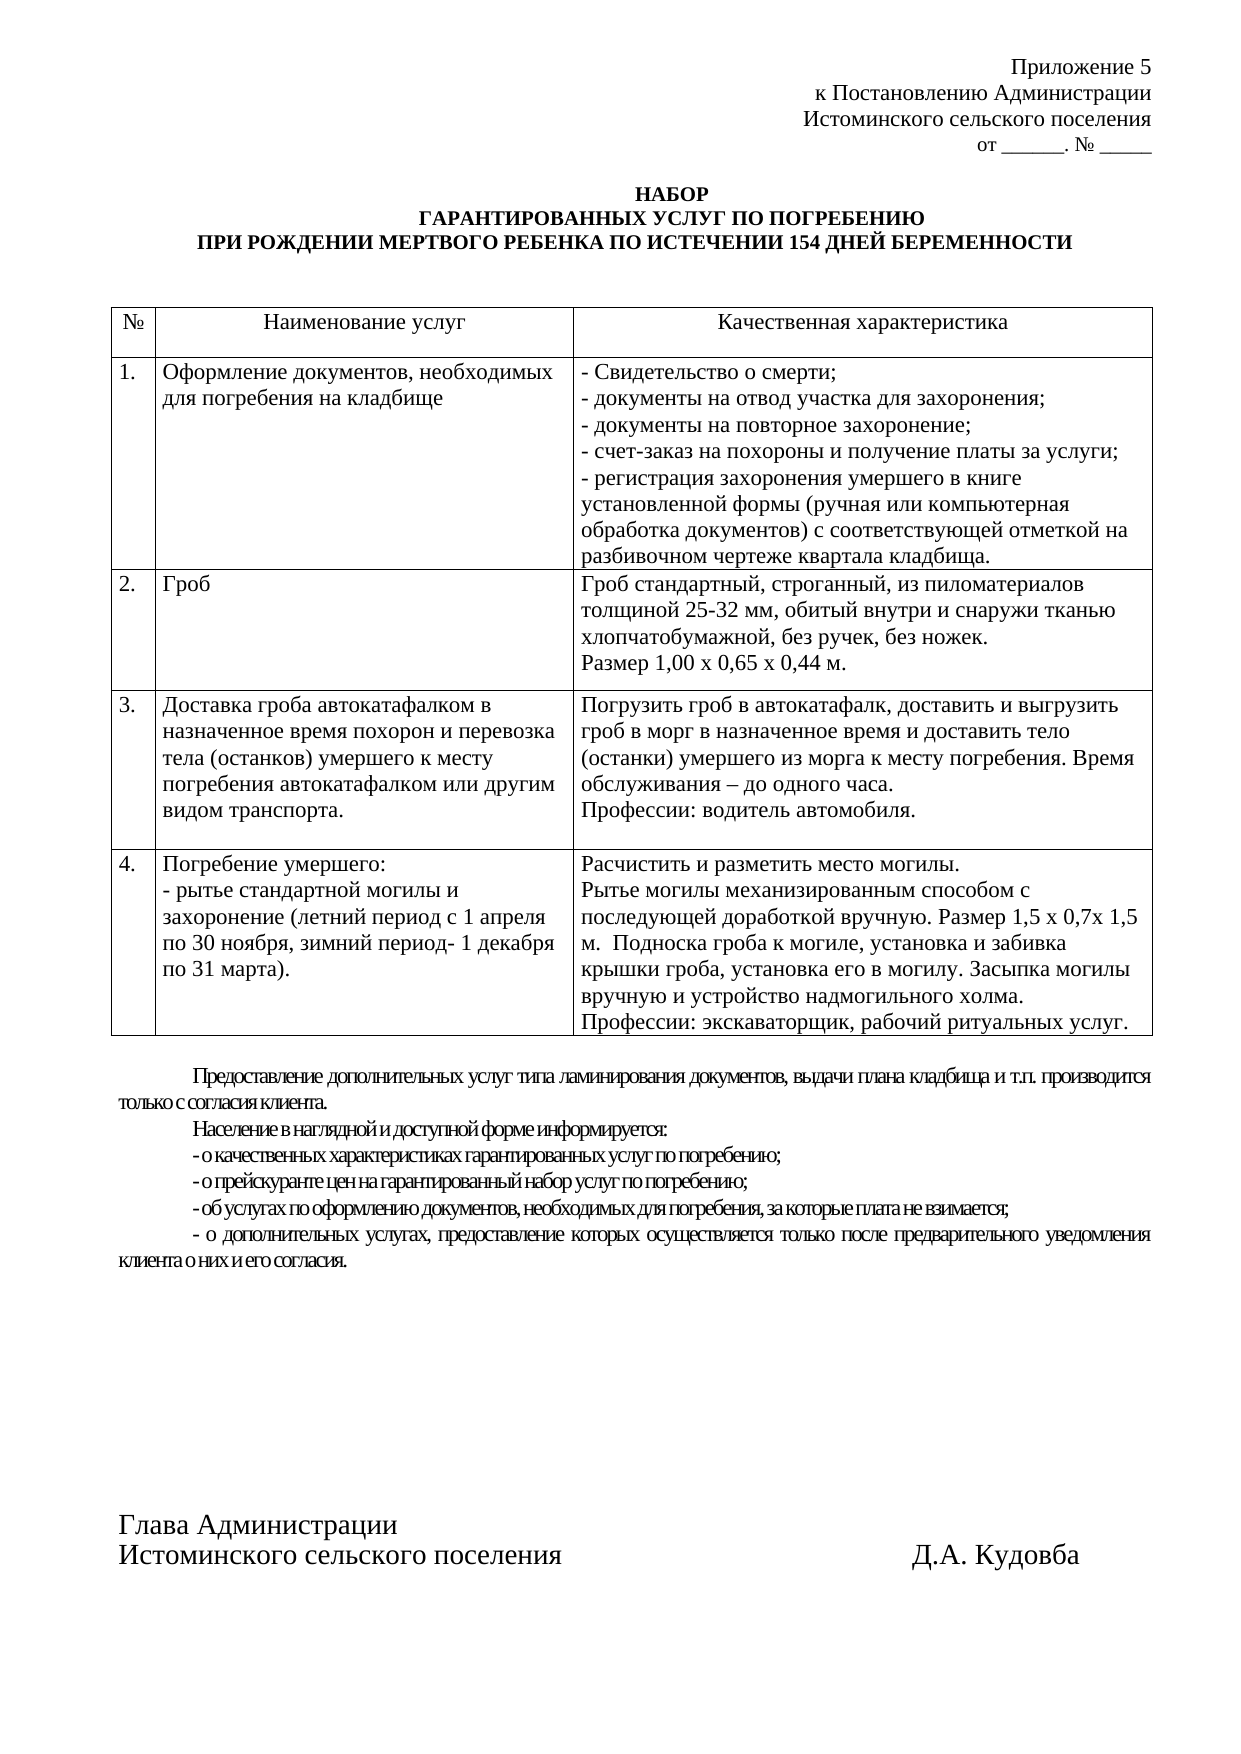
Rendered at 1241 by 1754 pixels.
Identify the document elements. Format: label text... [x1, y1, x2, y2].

text Истоминского сельского поселения [118, 105, 1152, 132]
table_cell 1. [112, 358, 155, 569]
table_cell Погребение умершего: - рытье стандартной могилы и захоронение (летний период с 1 апреля по 30 ноября, зимний период- 1 декабря по 31 марта). [156, 850, 573, 1034]
table_header № [112, 308, 155, 357]
text ГАРАНТИРОВАННЫХ УСЛУГ ПО ПОГРЕБЕНИЮ [118, 206, 1152, 230]
text - о качественных характеристиках гарантированных услуг по погребению; [118, 1141, 1152, 1167]
table_cell - Свидетельство о смерти; - документы на отвод участка для захоронения; - документы на повторное захоронение; - счет-заказ на похороны и получение платы за услуги; - регистрация захоронения умершего в книге установленной формы (ручная или компьютерная обработка документов) с соответствующей отметкой на разбивочном чертеже квартала кладбища. [574, 358, 1152, 569]
table_cell 3. [112, 691, 155, 849]
table_header Наименование услуг [156, 308, 573, 357]
text - о дополнительных услугах, предоставление которых осуществляется только после предварительного уведомления клиента о них и его согласия. [118, 1220, 1152, 1273]
table_cell 2. [112, 570, 155, 690]
text Приложение 5 [118, 53, 1152, 79]
table_cell Погрузить гроб в автокатафалк, доставить и выгрузить гроб в морг в назначенное время и доставить тело (останки) умершего из морга к месту погребения. Время обслуживания – до одного часа. Профессии: водитель автомобиля. [574, 691, 1152, 849]
text Истоминского сельского поселения Д.А. Кудовба [118, 1540, 1152, 1570]
table_cell Гроб [156, 570, 573, 690]
table_cell 4. [112, 850, 155, 1034]
table_cell Расчистить и разметить место могилы. Рытье могилы механизированным способом с последующей доработкой вручную. Размер 1,5 x 0,7x 1,5 м. Подноска гроба к могиле, установка и забивка крышки гроба, установка его в могилу. Засыпка могилы вручную и устройство надмогильного холма. Профессии: экскаваторщик, рабочий ритуальных услуг. [574, 850, 1152, 1034]
title ПРИ РОЖДЕНИИ МЕРТВОГО РЕБЕНКА ПО ИСТЕЧЕНИИ 154 ДНЕЙ БЕРЕМЕННОСТИ [118, 230, 1152, 254]
text от ______. № _____ [118, 132, 1152, 156]
text к Постановлению Администрации [118, 79, 1152, 105]
table_cell Оформление документов, необходимых для погребения на кладбище [156, 358, 573, 569]
text Глава Администрации [118, 1510, 1152, 1540]
table_cell Доставка гроба автокатафалком в назначенное время похорон и перевозка тела (останков) умершего к месту погребения автокатафалком или другим видом транспорта. [156, 691, 573, 849]
text НАБОР [118, 182, 1152, 206]
table_header Качественная характеристика [574, 308, 1152, 357]
text - о прейскуранте цен на гарантированный набор услуг по погребению; [118, 1167, 1152, 1194]
table_cell Гроб стандартный, строганный, из пиломатериалов толщиной 25-32 мм, обитый внутри и снаружи тканью хлопчатобумажной, без ручек, без ножек. Размер 1,00 x 0,65 x 0,44 м. [574, 570, 1152, 690]
text Население в наглядной и доступной форме информируется: [118, 1115, 1152, 1141]
text Предоставление дополнительных услуг типа ламинирования документов, выдачи плана кладбища и т.п. производится только с согласия клиента. [118, 1062, 1152, 1115]
text - об услугах по оформлению документов, необходимых для погребения, за которые плата не взимается; [118, 1194, 1152, 1220]
